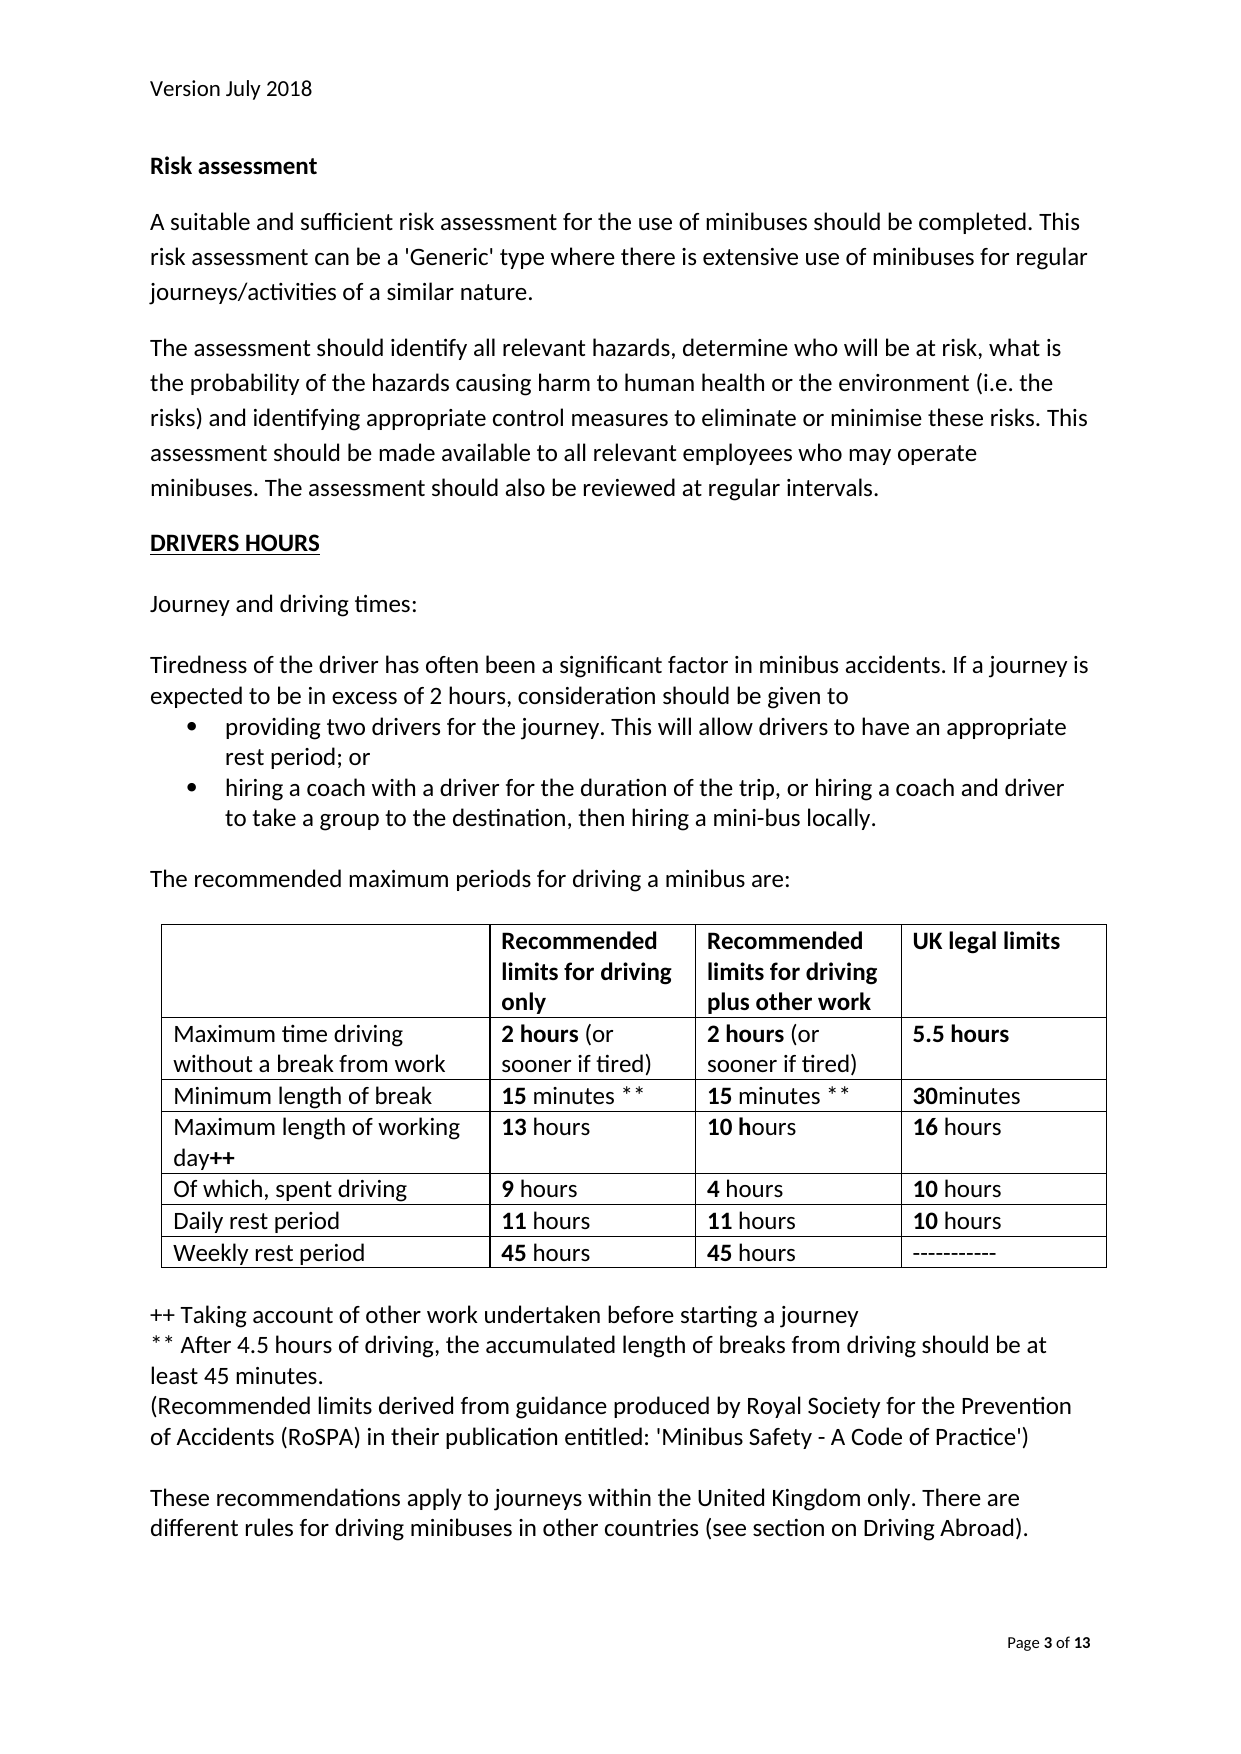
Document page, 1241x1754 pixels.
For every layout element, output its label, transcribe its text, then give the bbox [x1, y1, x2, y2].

text ** After 4.5 hours of driving, the accumulated length of breaks from driving should be at least 45 minutes. [150, 1329, 1090, 1390]
table_header UK legal limits [902, 925, 1106, 1017]
table_cell 10 hours [902, 1174, 1106, 1204]
table_cell 13 hours [491, 1112, 695, 1173]
table_cell ----------- [902, 1237, 1106, 1267]
table_cell 30minutes [902, 1080, 1106, 1111]
table_cell 15 minutes ** [491, 1080, 695, 1111]
table_cell Of which, spent driving [162, 1174, 489, 1204]
text The assessment should identify all relevant hazards, determine who will be at risk, what is the probability of the hazards causing harm to human health or the environment (i.e. the risks) and identifying appropriate control measures to eliminate or minimise these risks. This assessment should be made available to all relevant employees who may operate minibuses. The assessment should also be reviewed at regular intervals. [150, 332, 1090, 502]
table_cell 9 hours [491, 1174, 695, 1204]
table_cell 2 hours (or sooner if tired) [491, 1018, 695, 1079]
table_header Recommended limits for driving plus other work [696, 925, 901, 1017]
table_cell 10 hours [902, 1205, 1106, 1236]
table_cell 2 hours (or sooner if tired) [696, 1018, 901, 1079]
table_header [162, 925, 489, 1017]
list providing two drivers for the journey. This will allow drivers to have an appropriate rest period; or [187, 711, 1090, 772]
text Tiredness of the driver has often been a significant factor in minibus accidents. If a journey is expected to be in excess of 2 hours, consideration should be given to [150, 649, 1090, 711]
text ++ Taking account of other work undertaken before starting a journey [150, 1299, 1090, 1329]
table_cell 10 hours [696, 1112, 901, 1173]
table_cell 16 hours [902, 1112, 1106, 1173]
table_cell 4 hours [696, 1174, 901, 1204]
text DRIVERS HOURS [150, 527, 1090, 558]
table_cell Minimum length of break [162, 1080, 489, 1111]
table_cell 15 minutes ** [696, 1080, 901, 1111]
table_cell 11 hours [696, 1205, 901, 1236]
table_cell 5.5 hours [902, 1018, 1106, 1079]
text (Recommended limits derived from guidance produced by Royal Society for the Prevention of Accidents (RoSPA) in their publication entitled: 'Minibus Safety - A Code of Practice') [150, 1390, 1090, 1451]
table_cell Maximum length of working day++ [162, 1112, 489, 1173]
text The recommended maximum periods for driving a minibus are: [150, 863, 1090, 894]
table_header Recommended limits for driving only [491, 925, 695, 1017]
table_cell Maximum time driving without a break from work [162, 1018, 489, 1079]
list hiring a coach with a driver for the duration of the trip, or hiring a coach and driver to take a group to the destination, then hiring a mini-bus locally. [187, 772, 1090, 833]
text Risk assessment [150, 150, 1090, 181]
table_cell 45 hours [491, 1237, 695, 1267]
table_cell Daily rest period [162, 1205, 489, 1236]
text A suitable and sufficient risk assessment for the use of minibuses should be completed. This risk assessment can be a 'Generic' type where there is extensive use of minibuses for regular journeys/activities of a similar nature. [150, 206, 1090, 306]
table_cell Weekly rest period [162, 1237, 489, 1267]
text These recommendations apply to journeys within the United Kingdom only. There are different rules for driving minibuses in other countries (see section on Driving Abroad). [150, 1482, 1090, 1543]
subtitle Journey and driving times: [150, 588, 1090, 619]
table_cell 11 hours [491, 1205, 695, 1236]
table_cell 45 hours [696, 1237, 901, 1267]
